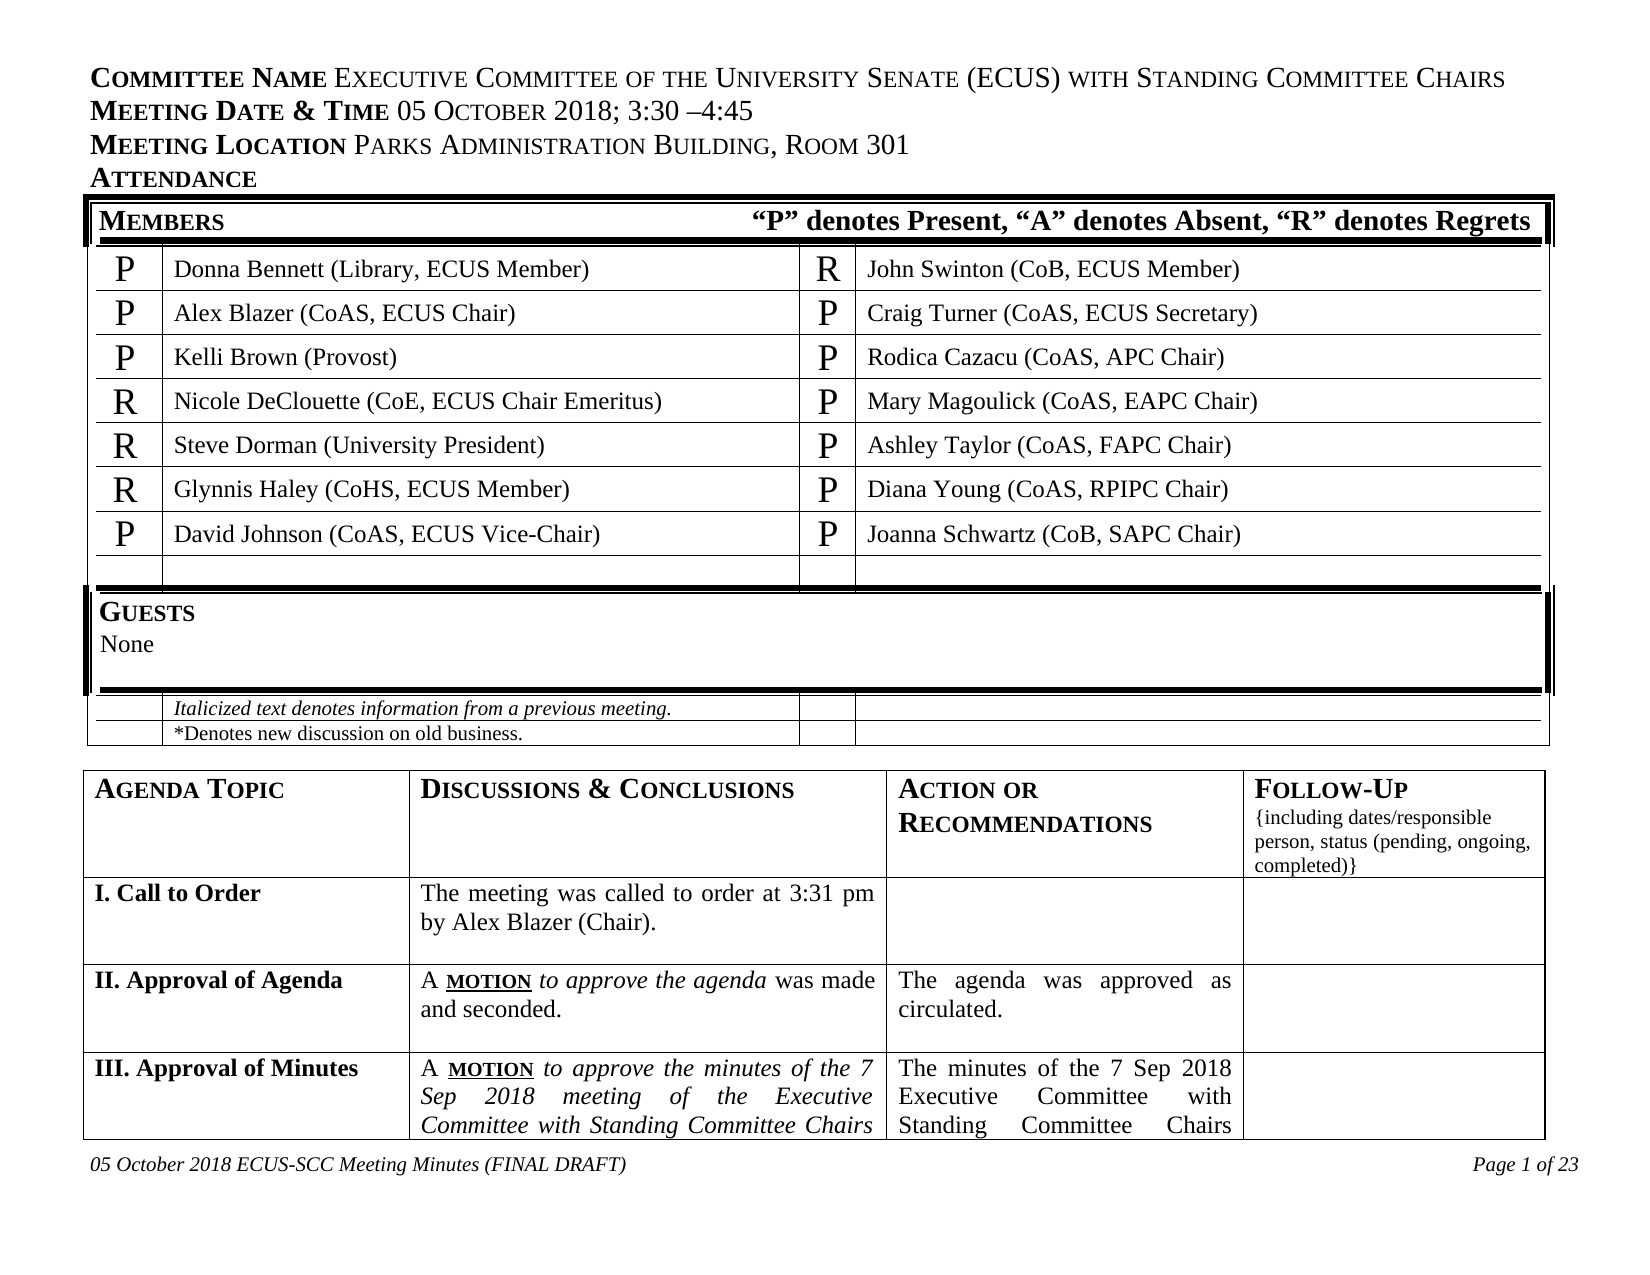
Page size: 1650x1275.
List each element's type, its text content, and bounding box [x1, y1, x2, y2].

table_cell R [800, 247, 855, 290]
table_cell P [800, 379, 855, 422]
table_cell I. Call to Order [84, 878, 409, 964]
table_cell Nicole DeClouette (CoE, ECUS Chair Emeritus) [163, 379, 799, 422]
table_cell [1244, 1053, 1544, 1139]
table_header Follow-Up {including dates/responsible person, status (pending, ongoing, completed)} [1244, 771, 1544, 877]
table_cell A motion to approve the agenda was made and seconded. [410, 965, 886, 1052]
table_cell P [88, 511, 162, 555]
table_cell P [800, 291, 855, 334]
table_cell Ashley Taylor (CoAS, FAPC Chair) [856, 422, 1549, 466]
table_cell [887, 878, 1243, 964]
table_cell [163, 556, 799, 584]
table_cell [88, 555, 162, 584]
table_cell Glynnis Haley (CoHS, ECUS Member) [163, 467, 799, 511]
table_cell Steve Dorman (University President) [163, 423, 799, 466]
table_cell [88, 720, 162, 745]
table_cell [1244, 878, 1544, 964]
table_cell Joanna Schwartz (CoB, SAPC Chair) [856, 511, 1549, 555]
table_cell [410, 1053, 886, 1139]
table_cell Craig Turner (CoAS, ECUS Secretary) [856, 290, 1549, 334]
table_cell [84, 1053, 409, 1139]
table_cell P [800, 335, 855, 378]
table_cell P [88, 237, 162, 290]
table_cell [800, 556, 855, 584]
table_cell Rodica Cazacu (CoAS, APC Chair) [856, 334, 1549, 378]
table_cell David Johnson (CoAS, ECUS Vice-Chair) [163, 512, 799, 555]
table_header Discussions & Conclusions [410, 771, 886, 877]
table_cell R [88, 466, 162, 511]
text Committee Name Executive Committee of the University Senate (ECUS) with Standing Committee Chairs [90, 60, 1581, 93]
table_cell Mary Magoulick (CoAS, EAPC Chair) [856, 378, 1549, 422]
table_cell John Swinton (CoB, ECUS Member) [856, 237, 1549, 290]
table_cell The meeting was called to order at 3:31 pm by Alex Blazer (Chair). [410, 878, 886, 964]
table_cell R [88, 378, 162, 422]
table_cell [856, 687, 1549, 720]
table_cell [88, 687, 162, 720]
table_cell The agenda was approved as circulated. [887, 965, 1243, 1052]
table_cell P [800, 423, 855, 466]
text Meeting Location Parks Administration Building, Room 301 [90, 127, 1581, 161]
table_cell Alex Blazer (CoAS, ECUS Chair) [163, 291, 799, 334]
table_cell P [88, 290, 162, 334]
table_cell [856, 720, 1549, 745]
table_cell P [800, 512, 855, 555]
table_header Members “P” denotes Present, “A” denotes Absent, “R” denotes Regrets [92, 204, 1545, 237]
table_cell Italicized text denotes information from a previous meeting. [163, 696, 799, 720]
table_cell *Denotes new discussion on old business. [163, 721, 799, 745]
table_cell II. Approval of Agenda [84, 965, 409, 1052]
table_cell [1244, 965, 1544, 1052]
table_cell [800, 696, 855, 720]
table_header Agenda Topic [84, 771, 409, 877]
table_cell R [88, 422, 162, 466]
table_cell Diana Young (CoAS, RPIPC Chair) [856, 466, 1549, 511]
table_cell [800, 721, 855, 745]
table_cell P [800, 467, 855, 511]
text Meeting Date & Time 05 October 2018; 3:30 –4:45 [90, 93, 1581, 127]
table_cell Kelli Brown (Provost) [163, 335, 799, 378]
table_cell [887, 1053, 1243, 1139]
text Attendance [90, 161, 1581, 194]
table_cell Donna Bennett (Library, ECUS Member) [163, 247, 799, 290]
table_header Action or Recommendations [887, 771, 1243, 877]
table_cell P [88, 334, 162, 378]
table_cell Guests [89, 585, 1549, 687]
table_cell [856, 555, 1549, 584]
